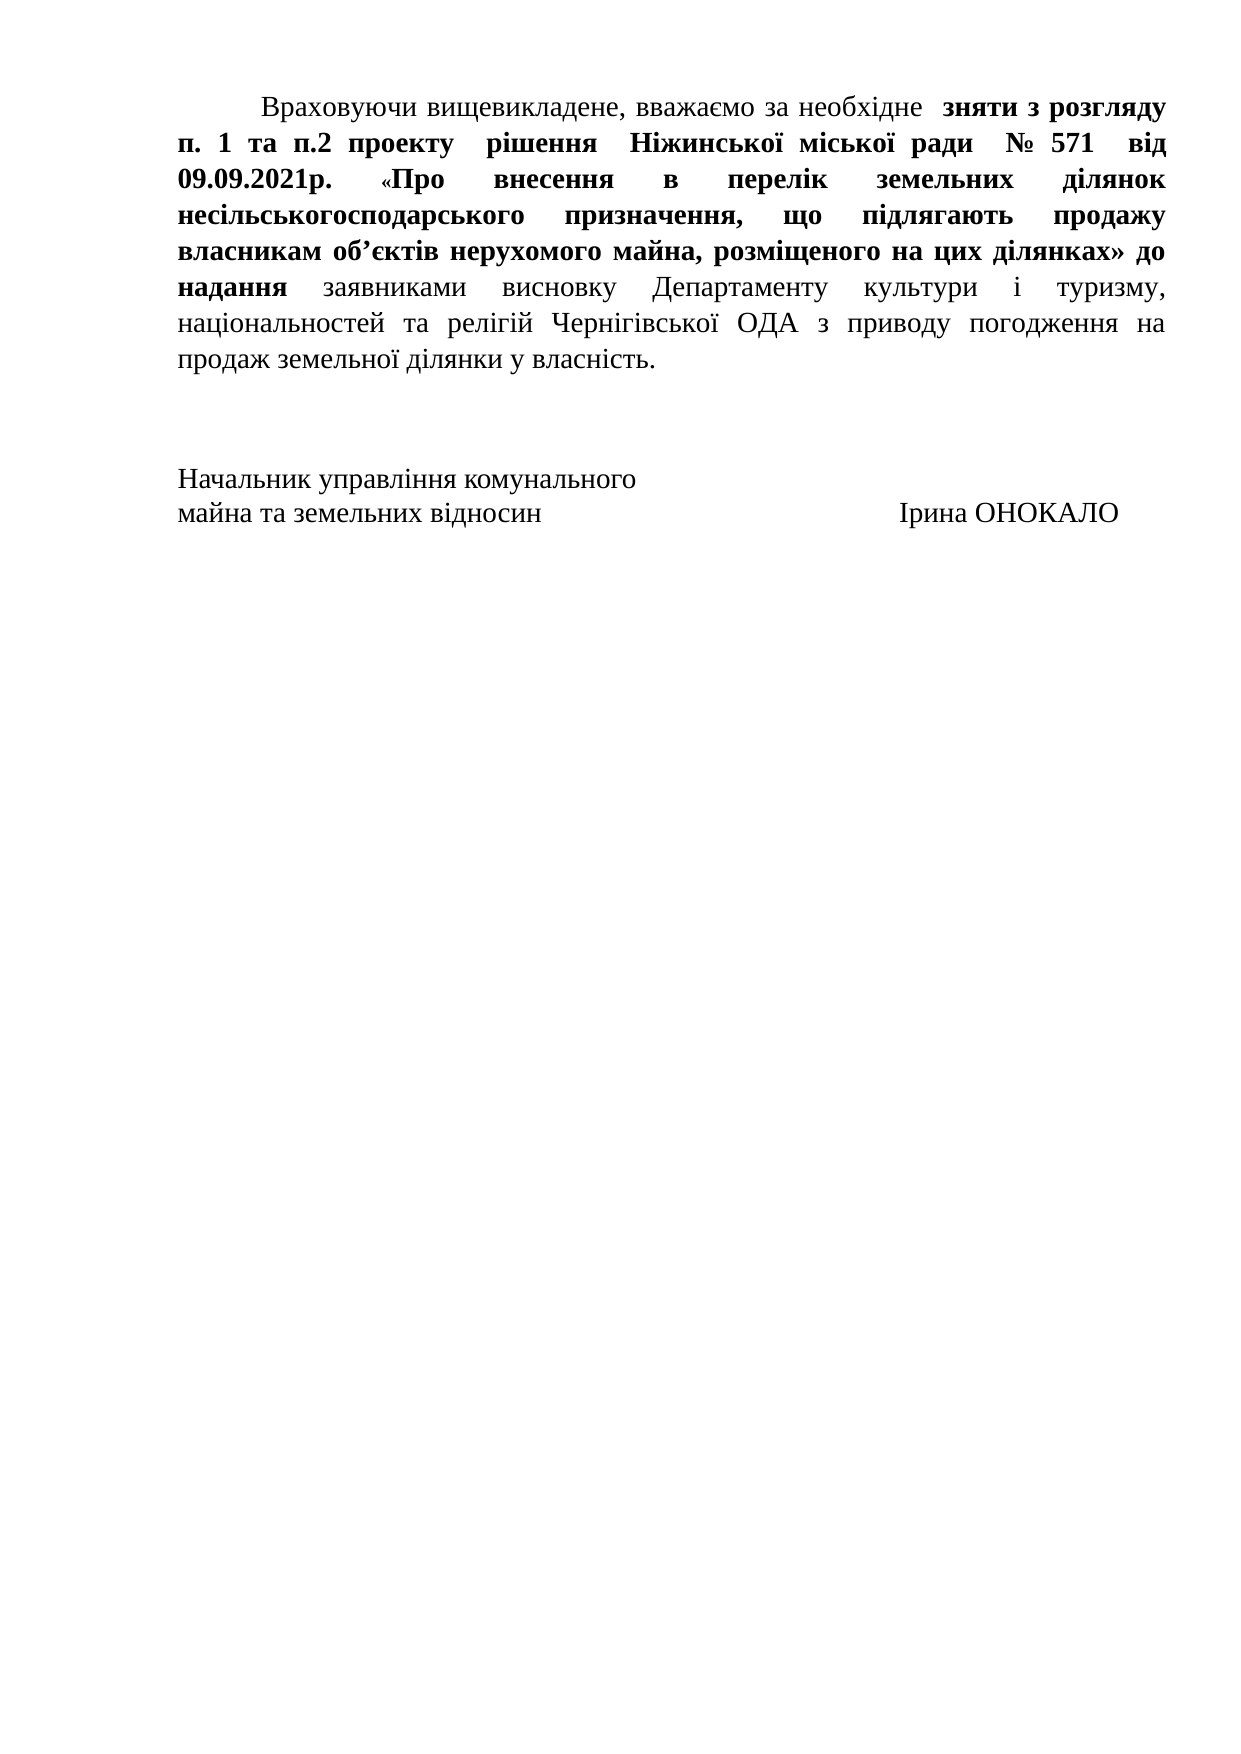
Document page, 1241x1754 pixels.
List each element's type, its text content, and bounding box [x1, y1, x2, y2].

text Враховуючи вищевикладене, вважаємо за необхідне зняти з розгляду п. 1 та п.2 проекту рішення Ніжинської міської ради № 571 від 09.09.2021р. «Про внесення в перелік земельних ділянок несільськогосподарського призначення, що підлягають продажу власникам об’єктів нерухомого майна, розміщеного на цих ділянках» до надання заявниками висновку Департаменту культури і туризму, національностей та релігій Чернігівської ОДА з приводу погодження на продаж земельної ділянки у власність. [177, 89, 1167, 375]
text майна та земельних відносин Ірина ОНОКАЛО [177, 495, 1167, 529]
text Начальник управління комунального [177, 462, 1167, 495]
